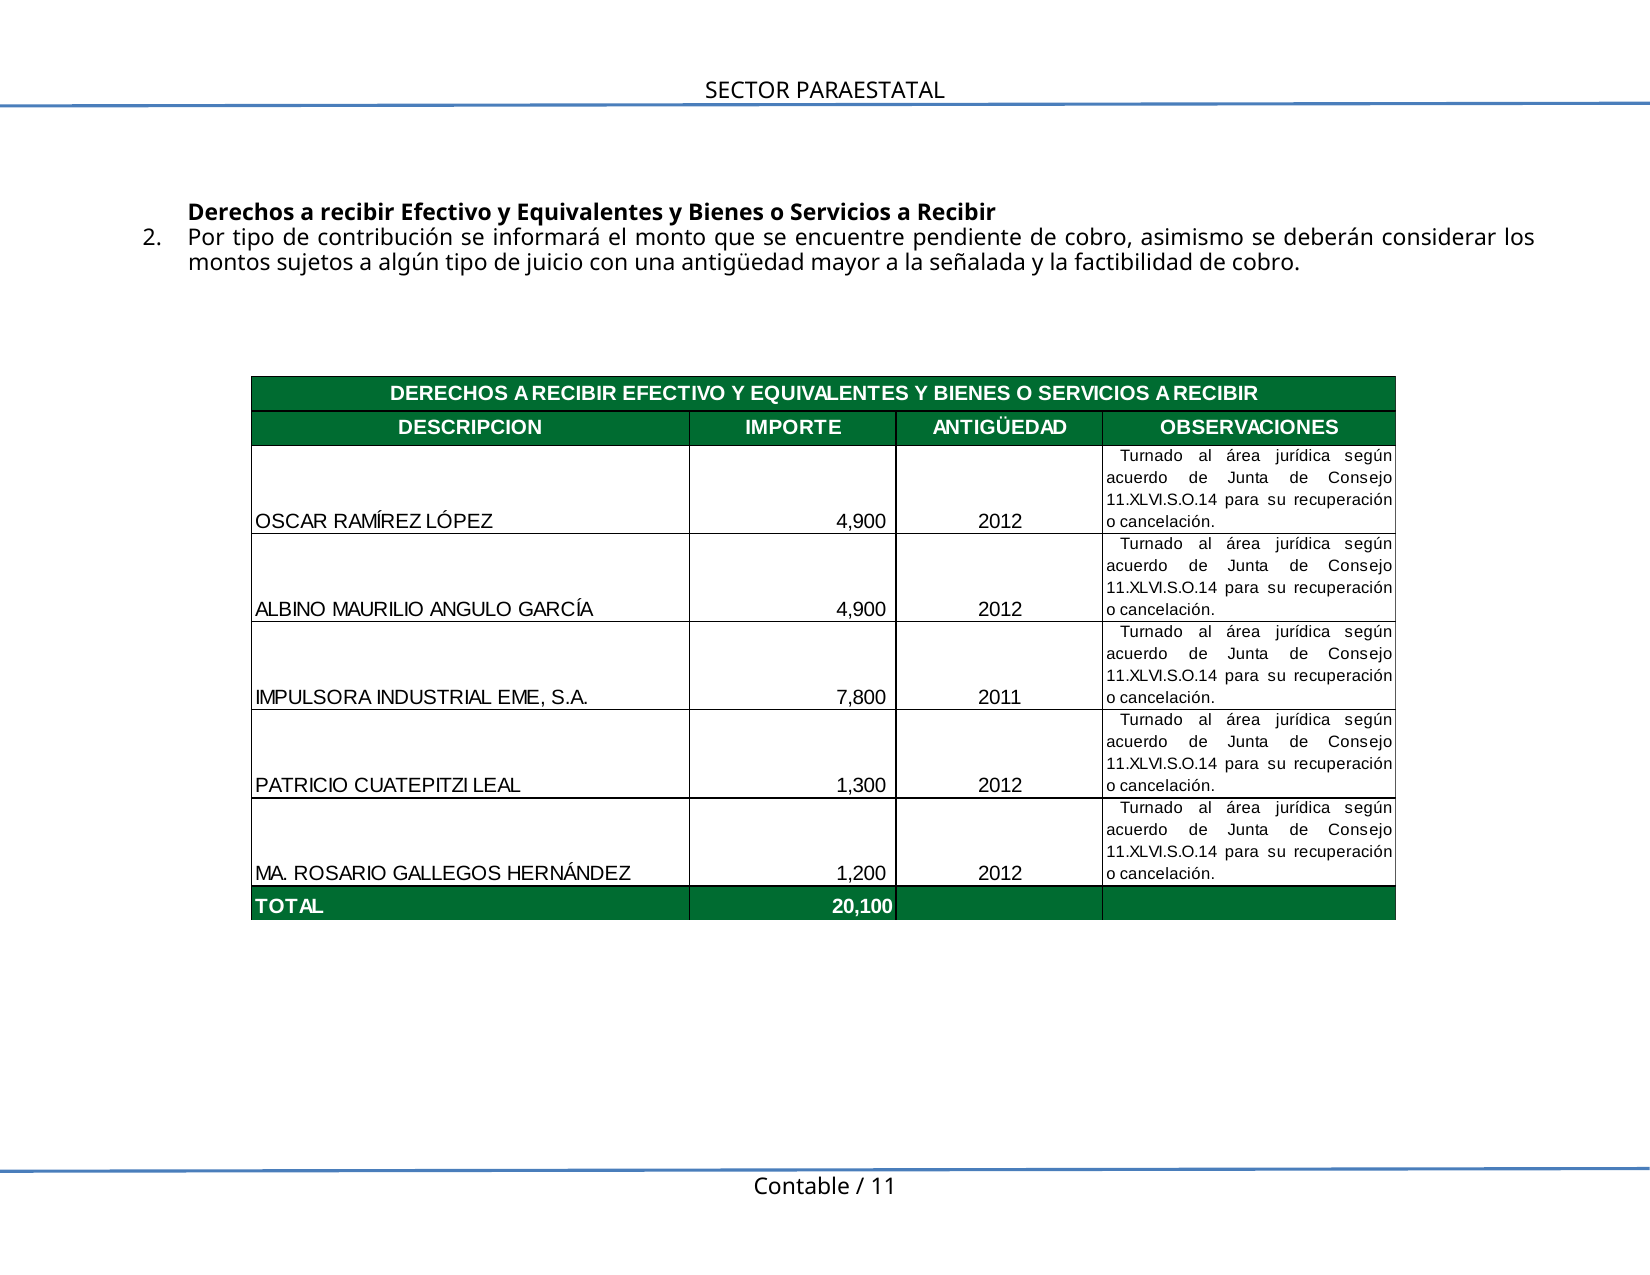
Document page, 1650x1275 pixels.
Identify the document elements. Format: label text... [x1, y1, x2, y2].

text Derechos a recibir Efectivo y Equivalentes y Bienes o Servicios a Recibir [142, 200, 1537, 225]
list Por tipo de contribución se informará el monto que se encuentre pendiente de cobro, asimismo se deberán considerar los montos sujetos a algún tipo de juicio con una antigüedad mayor a la señalada y la factibilidad de cobro. [142, 225, 1537, 275]
